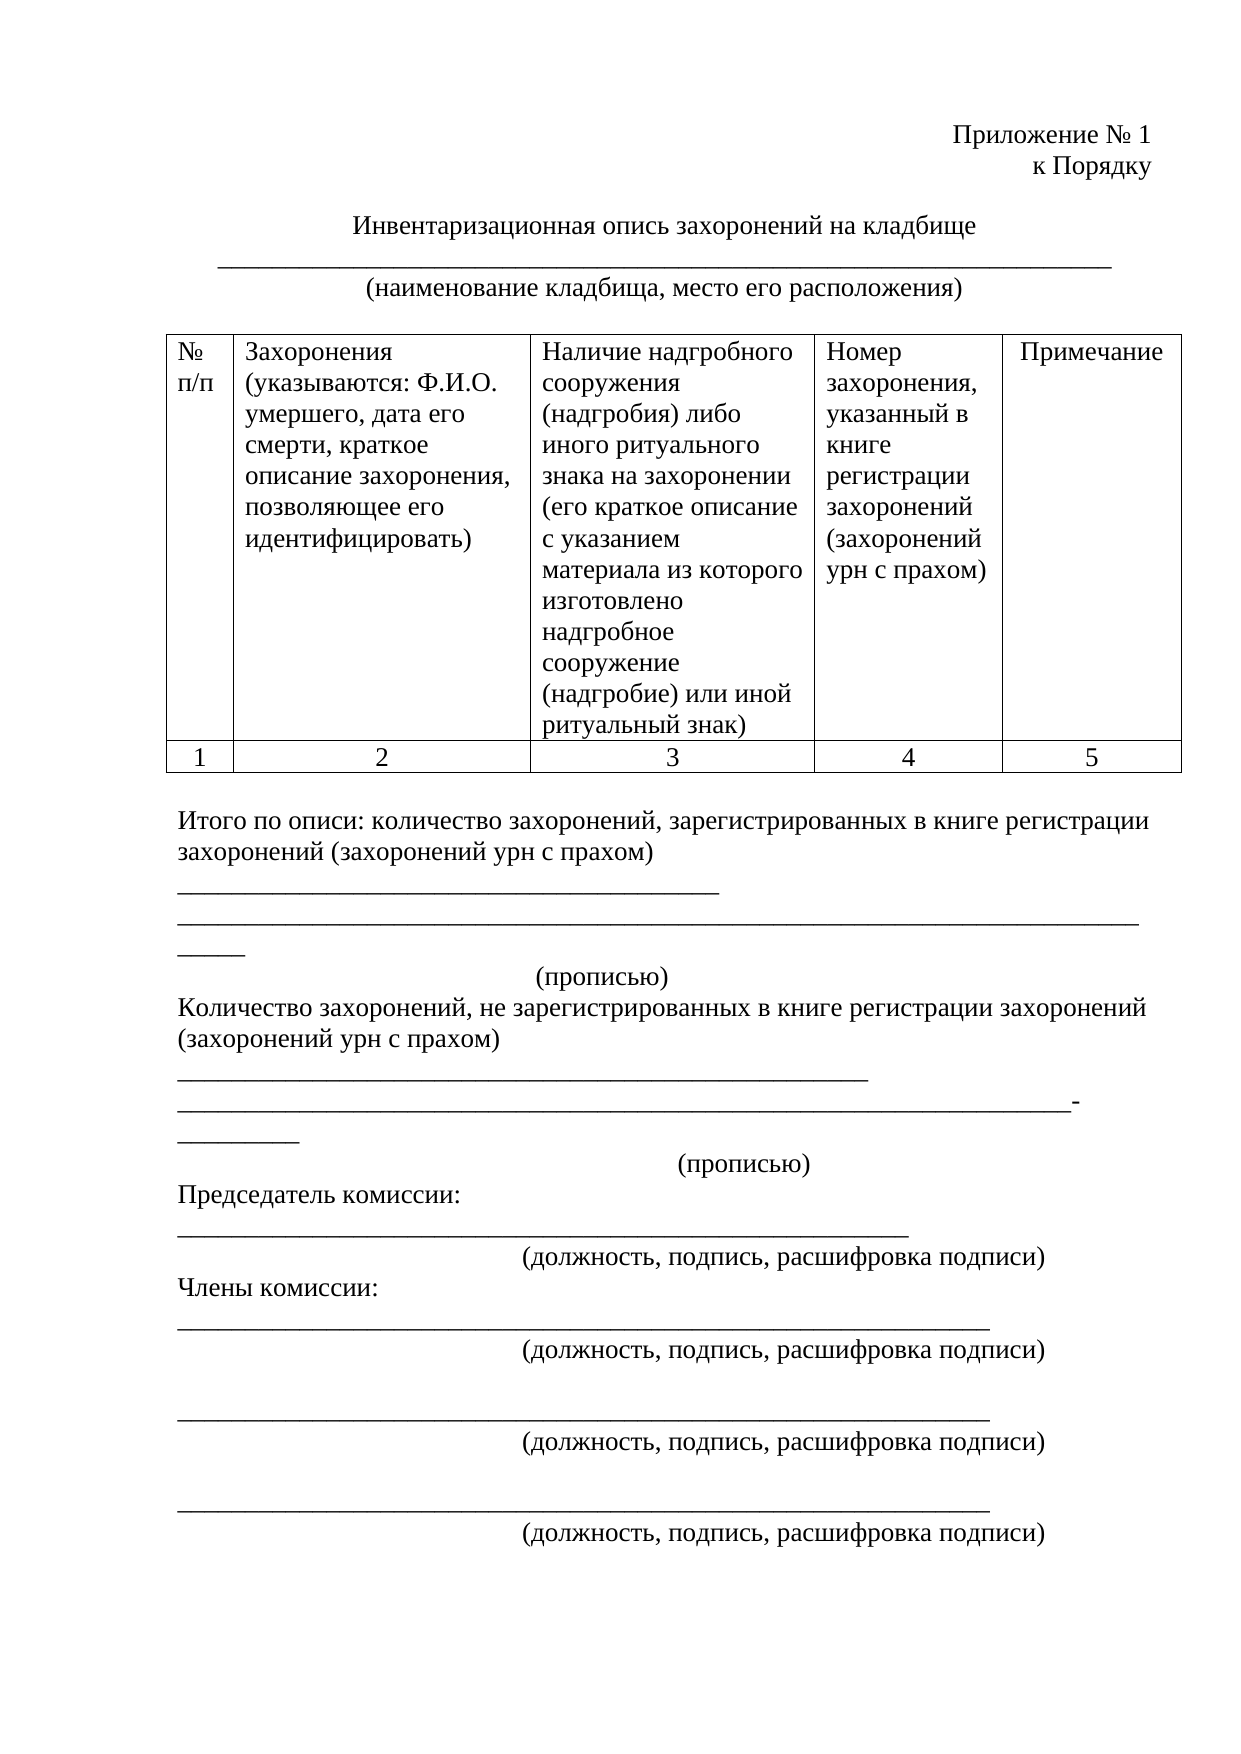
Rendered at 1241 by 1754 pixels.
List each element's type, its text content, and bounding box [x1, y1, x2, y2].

text Итого по описи: количество захоронений, зарегистрированных в книге регистрации захоронений (захоронений урн с прахом) ________________________________________ [177, 804, 1152, 897]
text (прописью) [177, 960, 1152, 991]
table_header Наличие надгробного сооружения (надгробия) либо иного ритуального знака на захоронении (его краткое описание с указанием материала из которого изготовлено надгробное сооружение (надгробие) или иной ритуальный знак) [531, 335, 814, 740]
text ____________________________________________________________ [177, 1365, 1152, 1424]
text Члены комиссии: ____________________________________________________________ [177, 1271, 1152, 1333]
text Количество захоронений, не зарегистрированных в книге регистрации захоронений (захоронений урн с прахом) ___________________________________________________ [177, 991, 1152, 1084]
table_cell 2 [234, 741, 530, 772]
text __________________________________________________________________ [177, 240, 1152, 271]
text (должность, подпись, расшифровка подписи) [177, 1333, 1152, 1365]
text ___________________________________________________________________________ [177, 1084, 1152, 1147]
text (должность, подпись, расшифровка подписи) [177, 1240, 1152, 1271]
table_header № п/п [167, 335, 233, 740]
text Приложение № 1 [177, 118, 1152, 149]
text ____________________________________________________________________________ [177, 897, 1152, 960]
text Председатель комиссии: ______________________________________________________ [177, 1178, 1152, 1240]
text (прописью) [177, 1147, 1152, 1178]
text к Порядку [177, 149, 1152, 180]
table_cell 5 [1003, 741, 1181, 772]
table_header Захоронения (указываются: Ф.И.О. умершего, дата его смерти, краткое описание захоронения, позволяющее его идентифицировать) [234, 335, 530, 740]
text (наименование кладбища, место его расположения) [177, 271, 1152, 303]
table_cell 4 [815, 741, 1002, 772]
table_header Примечание [1003, 335, 1181, 740]
text (должность, подпись, расшифровка подписи) [177, 1424, 1152, 1456]
text (должность, подпись, расшифровка подписи) [177, 1516, 1152, 1547]
table_header Номер захоронения, указанный в книге регистрации захоронений (захоронений урн с прахом) [815, 335, 1002, 740]
table_cell 1 [167, 741, 233, 772]
text ____________________________________________________________ [177, 1456, 1152, 1516]
table_cell 3 [531, 741, 814, 772]
text Инвентаризационная опись захоронений на кладбище [177, 209, 1152, 240]
